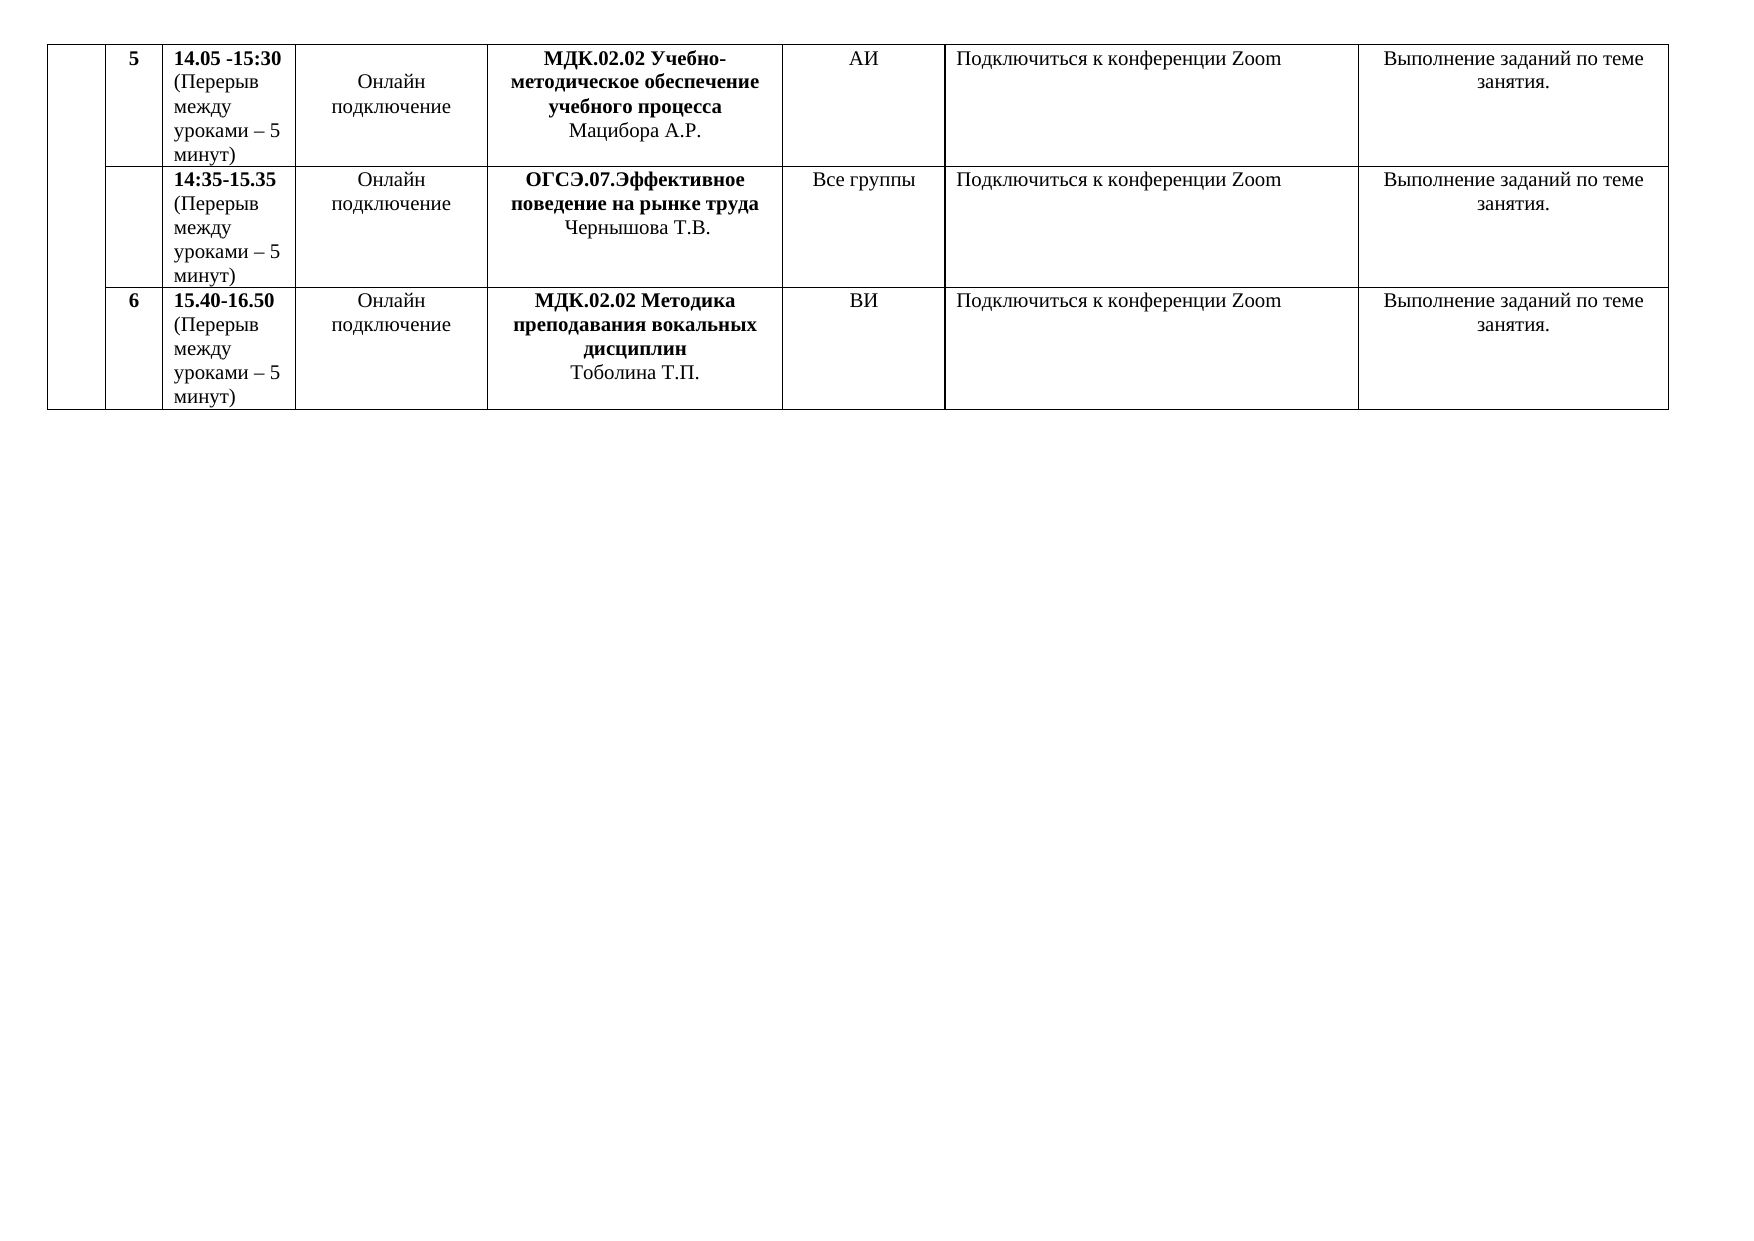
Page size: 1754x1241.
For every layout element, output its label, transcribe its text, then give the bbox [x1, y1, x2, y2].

table_cell Выполнение заданий по теме занятия. [1359, 45, 1668, 166]
table_cell ОГСЭ.07.Эффективное поведение на рынке труда Чернышова Т.В. [488, 167, 782, 287]
table_cell 6 [106, 288, 162, 408]
table_cell Все группы [783, 167, 944, 287]
table_cell [106, 167, 162, 287]
table_cell Онлайн подключение [296, 167, 487, 287]
table_cell 15.40-16.50 (Перерыв между уроками – 5 минут) [163, 288, 295, 408]
table_cell Онлайн подключение [296, 45, 487, 166]
table_cell 14.05 -15:30 (Перерыв между уроками – 5 минут) [163, 45, 295, 166]
table_cell 5 [106, 45, 162, 166]
table_cell АИ [783, 45, 944, 166]
table_cell МДК.02.02 Учебно-методическое обеспечение учебного процесса Мацибора А.Р. [488, 45, 782, 166]
table_cell Онлайн подключение [296, 288, 487, 408]
table_cell Выполнение заданий по теме занятия. [1359, 167, 1668, 287]
table_cell МДК.02.02 Методика преподавания вокальных дисциплин Тоболина Т.П. [488, 288, 782, 408]
table_cell ВИ [783, 288, 944, 408]
table_cell Подключиться к конференции Zoom [946, 45, 1358, 166]
table_cell Выполнение заданий по теме занятия. [1359, 288, 1668, 408]
table_cell 14:35-15.35 (Перерыв между уроками – 5 минут) [163, 167, 295, 287]
table_cell Подключиться к конференции Zoom [946, 167, 1358, 287]
table_cell Подключиться к конференции Zoom [946, 288, 1358, 408]
